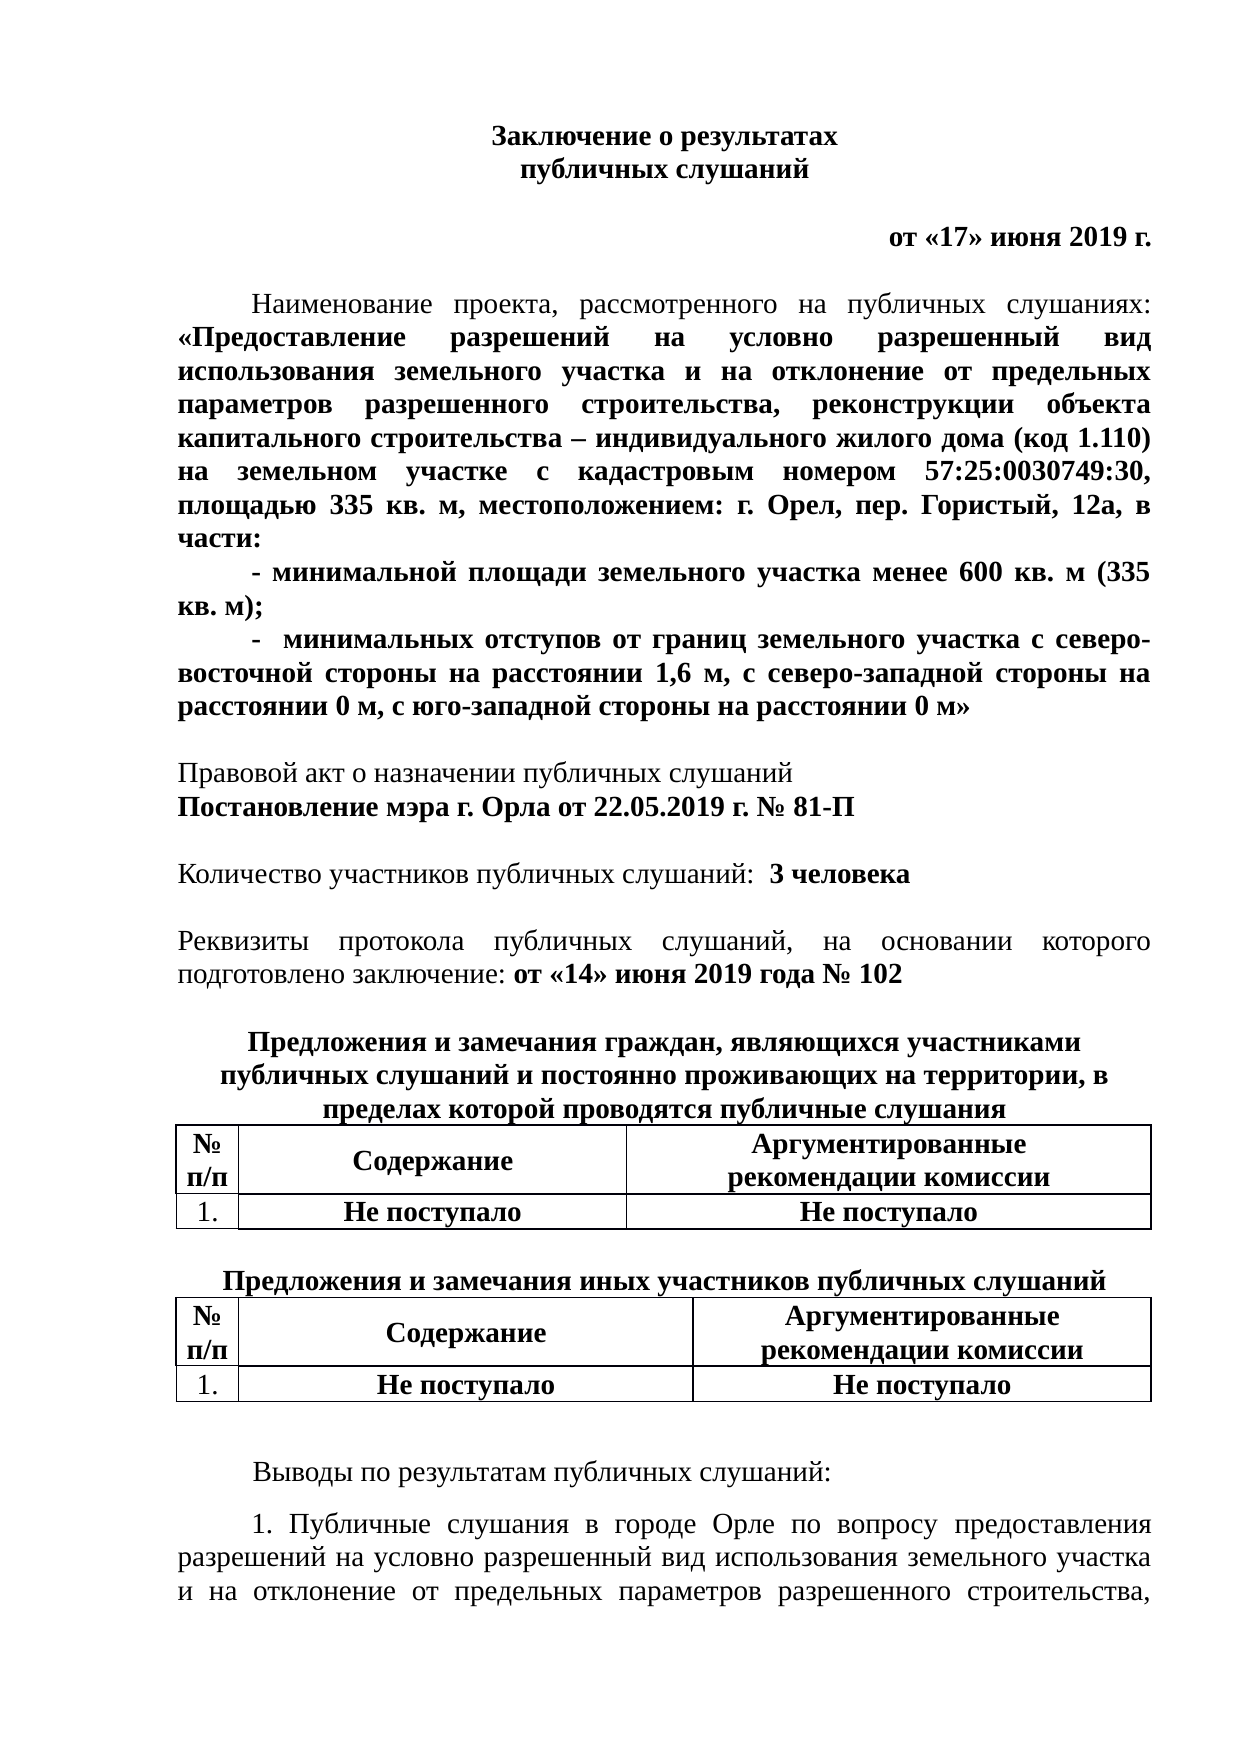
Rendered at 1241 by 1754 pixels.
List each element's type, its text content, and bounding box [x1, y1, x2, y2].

text публичных слушаний [177, 152, 1152, 185]
table_header № п/п [177, 1126, 238, 1193]
text Количество участников публичных слушаний: 3 человека [177, 856, 1152, 889]
table_cell Не поступало [627, 1195, 1150, 1228]
text от «17» июня 2019 г. [177, 219, 1152, 252]
text Заключение о результатах [177, 118, 1152, 152]
table_header Аргументированные рекомендации комиссии [627, 1126, 1150, 1193]
table_cell Не поступало [239, 1195, 626, 1228]
table_header № п/п [177, 1298, 238, 1365]
list - минимальной площади земельного участка менее 600 кв. м (335 кв. м); [177, 554, 1152, 621]
text Выводы по результатам публичных слушаний: [252, 1454, 1152, 1487]
text Предложения и замечания иных участников публичных слушаний [177, 1263, 1152, 1297]
text Правовой акт о назначении публичных слушаний [177, 755, 1152, 789]
table_cell Не поступало [239, 1367, 692, 1401]
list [177, 1506, 1152, 1606]
text Предложения и замечания граждан, являющихся участниками публичных слушаний и постоянно проживающих на территории, в пределах которой проводятся публичные слушания [177, 1024, 1152, 1124]
text Постановление мэра г. Орла от 22.05.2019 г. № 81-П [177, 789, 1152, 822]
table_header Аргументированные рекомендации комиссии [694, 1298, 1150, 1365]
list - минимальных отступов от границ земельного участка с северо-восточной стороны на расстоянии 1,6 м, с северо-западной стороны на расстоянии 0 м, с юго-западной стороны на расстоянии 0 м» [177, 621, 1152, 722]
table_header Содержание [239, 1126, 626, 1193]
table_header Содержание [239, 1298, 692, 1365]
table_cell Не поступало [694, 1367, 1150, 1401]
table_cell 1. [177, 1194, 238, 1228]
table_cell 1. [177, 1366, 238, 1401]
text Реквизиты протокола публичных слушаний, на основании которого подготовлено заключение: от «14» июня 2019 года № 102 [177, 923, 1152, 990]
list Наименование проекта, рассмотренного на публичных слушаниях: «Предоставление разрешений на условно разрешенный вид использования земельного участка и на отклонение от предельных параметров разрешенного строительства, реконструкции объекта капитального строительства – индивидуального жилого дома (код 1.110) на земельном участке с кадастровым номером 57:25:0030749:30, площадью 335 кв. м, местоположением: г. Орел, пер. Гористый, 12а, в части: [177, 286, 1152, 554]
